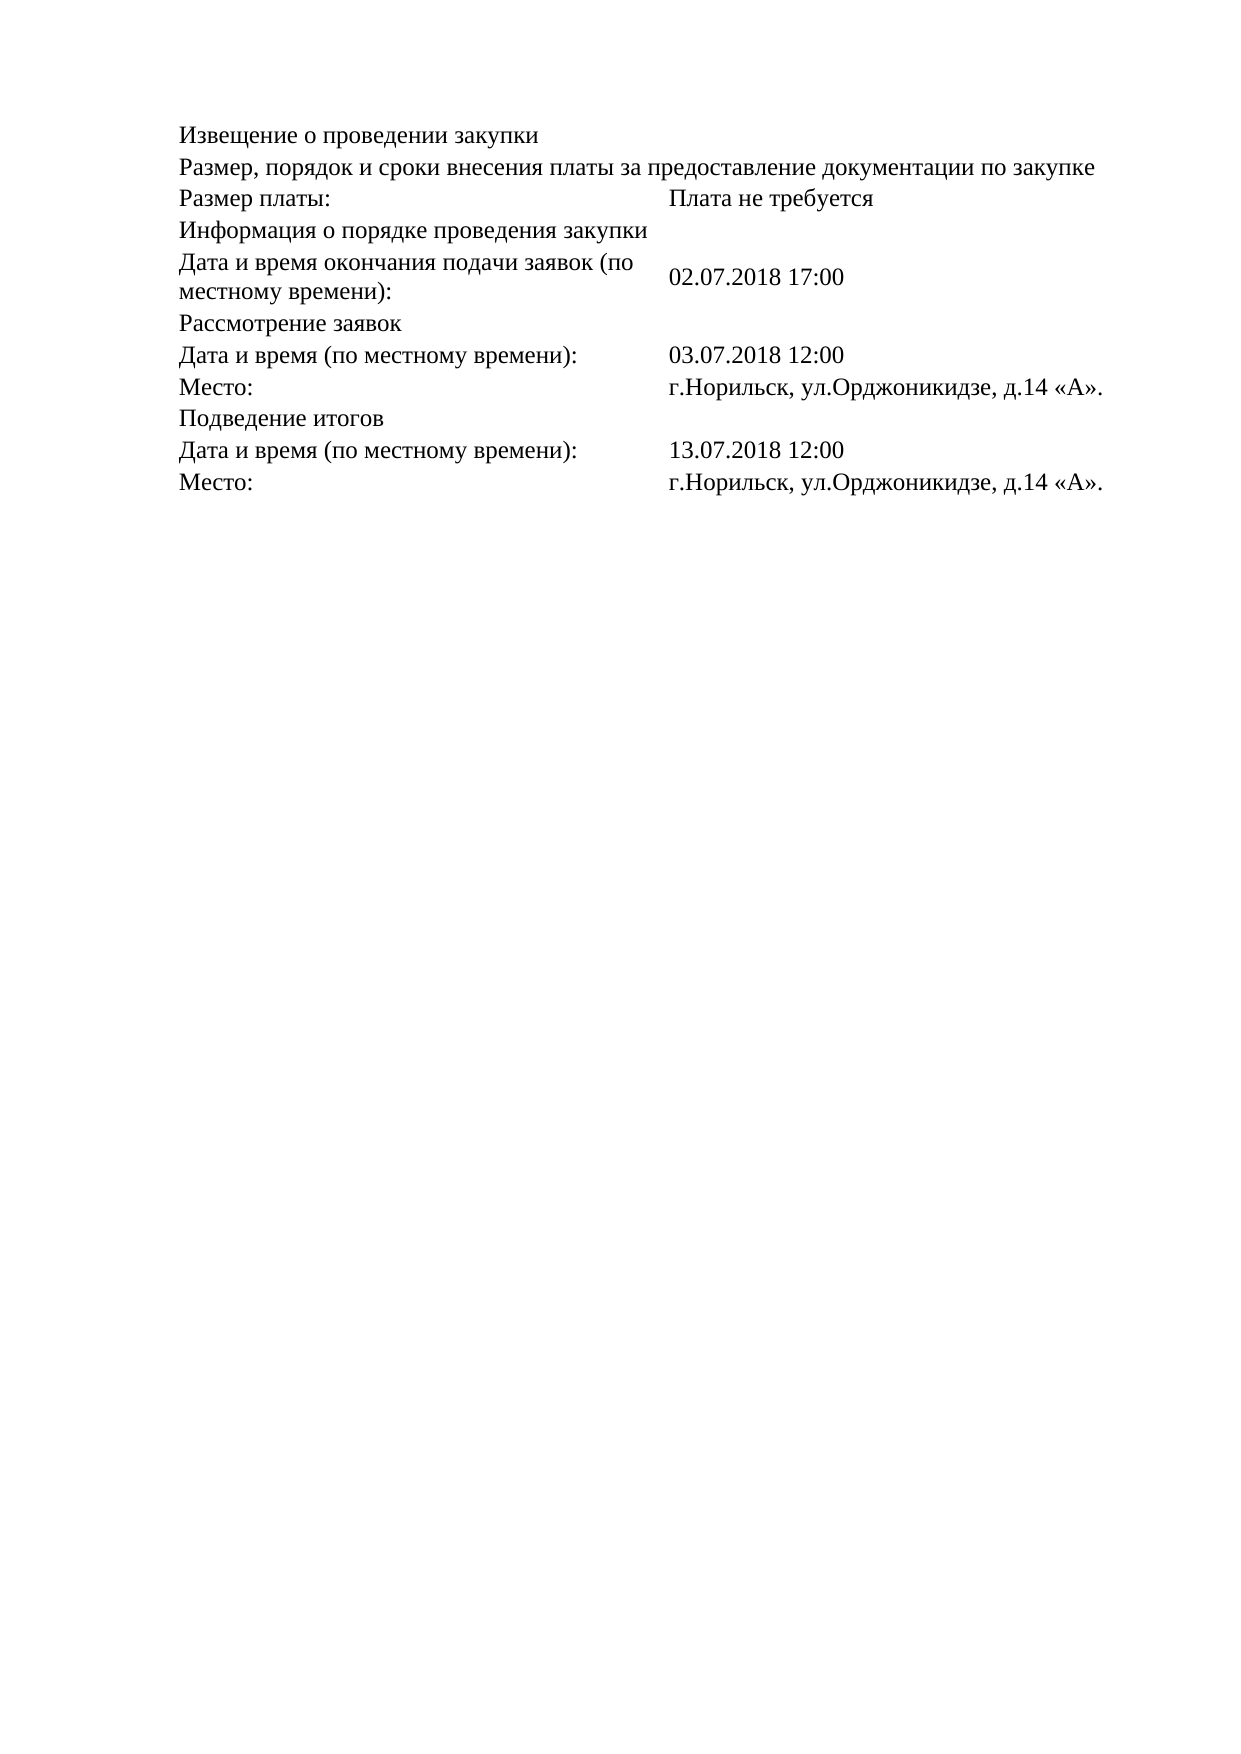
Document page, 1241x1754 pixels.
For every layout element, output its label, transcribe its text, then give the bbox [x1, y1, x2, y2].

table_cell 03.07.2018 12:00 [667, 338, 1152, 370]
table_cell Рассмотрение заявок [177, 306, 1152, 338]
table_cell г.Норильск, ул.Орджоникидзе, д.14 «А». [667, 370, 1152, 402]
table_cell 02.07.2018 17:00 [667, 246, 1152, 306]
table_cell Дата и время (по местному времени): [177, 434, 667, 466]
table_cell Дата и время (по местному времени): [177, 338, 667, 370]
table_cell 13.07.2018 12:00 [667, 434, 1152, 466]
table_cell г.Норильск, ул.Орджоникидзе, д.14 «А». [667, 466, 1152, 497]
table_cell Информация о порядке проведения закупки [177, 214, 1152, 246]
table_cell Место: [177, 466, 667, 497]
table_cell Размер платы: [177, 182, 667, 214]
table_cell Дата и время окончания подачи заявок (по местному времени): [177, 246, 667, 306]
table_cell Размер, порядок и сроки внесения платы за предоставление документации по закупке [177, 150, 1152, 182]
table_cell Подведение итогов [177, 402, 1152, 434]
table_header Извещение о проведении закупки [177, 118, 1152, 150]
table_cell Плата не требуется [667, 182, 1152, 214]
table_cell Место: [177, 370, 667, 402]
